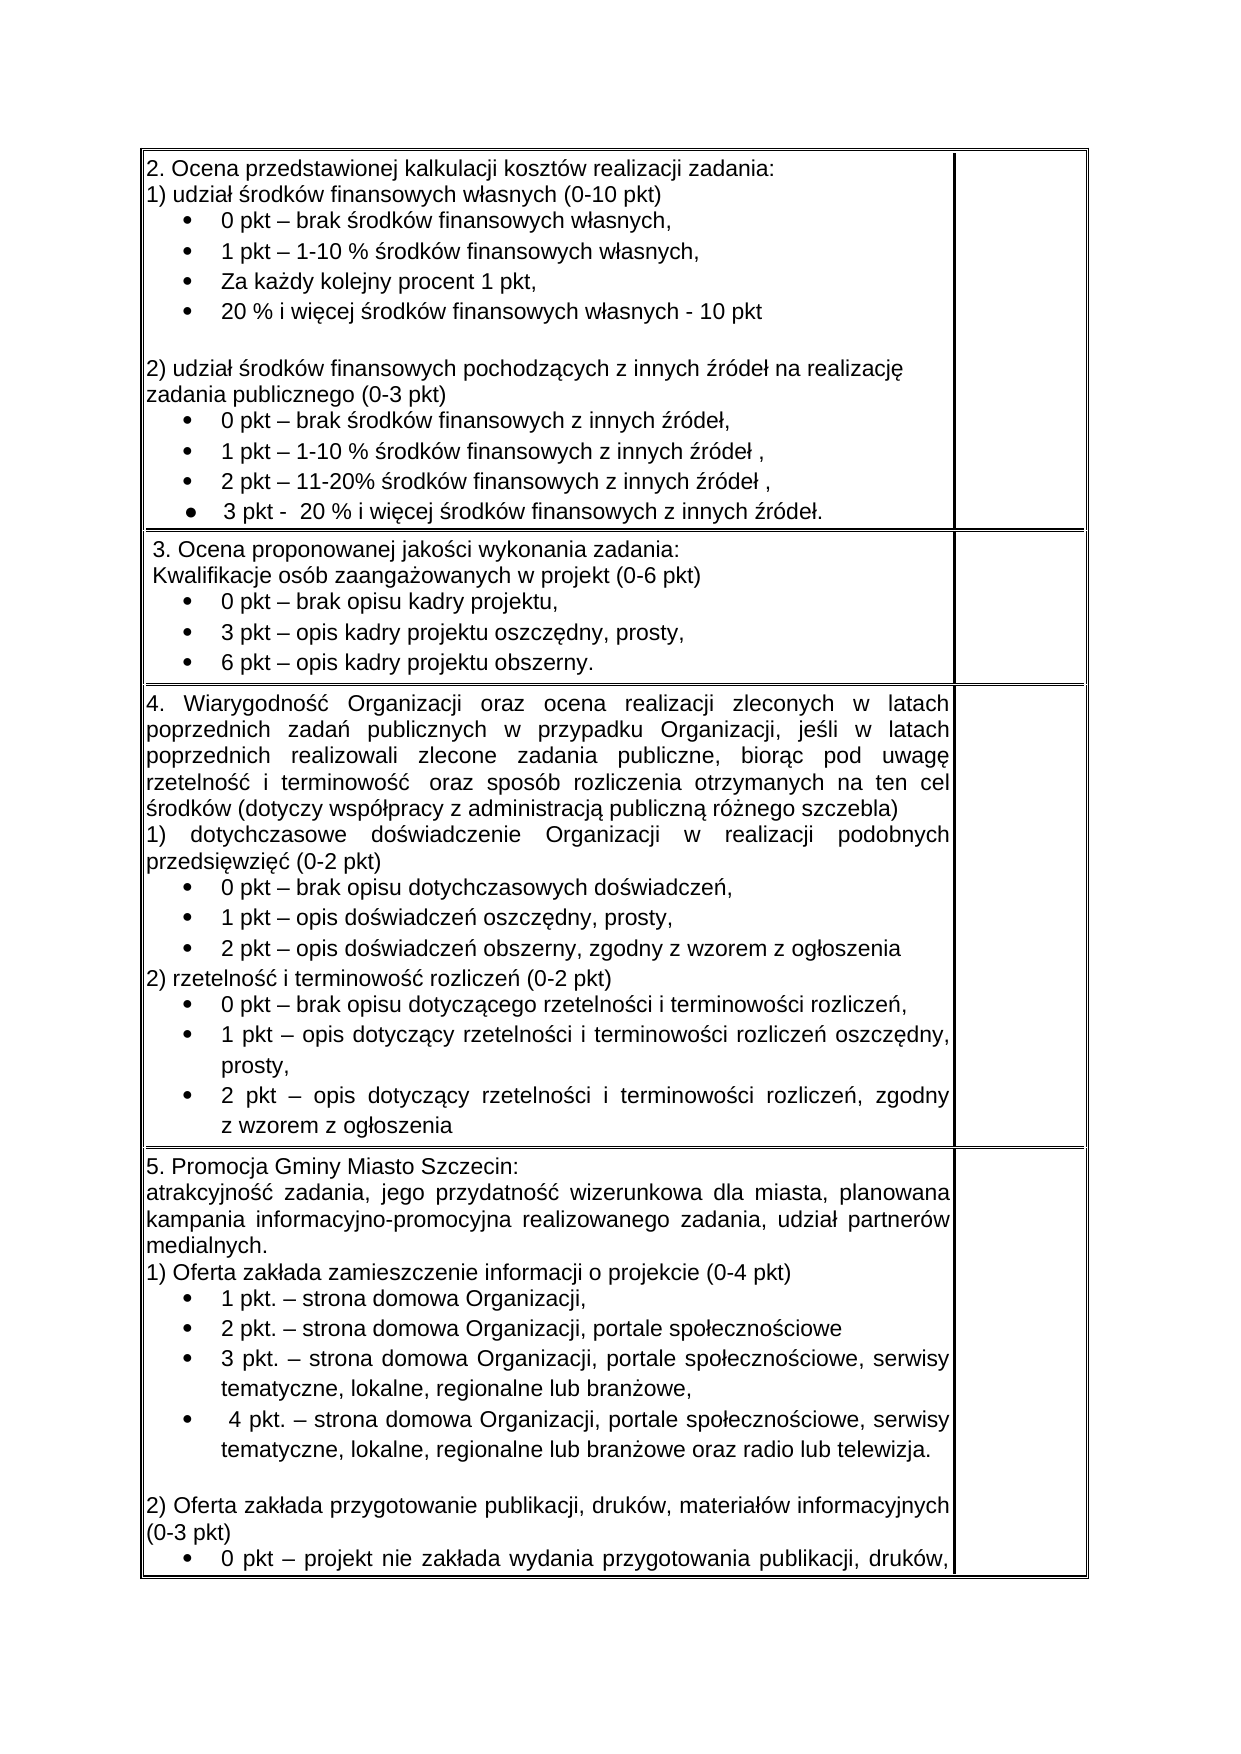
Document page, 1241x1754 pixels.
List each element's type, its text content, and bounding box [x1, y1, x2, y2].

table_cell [142, 1146, 954, 1575]
table_cell [954, 1146, 1087, 1575]
table_cell 4. Wiarygodność Organizacji oraz ocena realizacji zleconych w latach poprzednich zadań publicznych w przypadku Organizacji, jeśli w latach poprzednich realizowali zlecone zadania publiczne, biorąc pod uwagę rzetelność i terminowość oraz sposób rozliczenia otrzymanych na ten cel środków (dotyczy współpracy z administracją publiczną różnego szczebla) 1) dotychczasowe doświadczenie Organizacji w realizacji podobnych przedsięwzięć (0-2 pkt) 0 pkt – brak opisu dotychczasowych doświadczeń, 1 pkt – opis doświadczeń oszczędny, prosty, 2 pkt – opis doświadczeń obszerny, zgodny z wzorem z ogłoszenia 2) rzetelność i terminowość rozliczeń (0-2 pkt) 0 pkt – brak opisu dotyczącego rzetelności i terminowości rozliczeń, 1 pkt – opis dotyczący rzetelności i terminowości rozliczeń oszczędny, prosty, 2 pkt – opis dotyczący rzetelności i terminowości rozliczeń, zgodny z wzorem z ogłoszenia [144, 683, 953, 1146]
table_cell [956, 528, 1086, 682]
table_cell [956, 683, 1086, 1146]
table_cell 3. Ocena proponowanej jakości wykonania zadania: Kwalifikacje osób zaangażowanych w projekt (0-6 pkt) 0 pkt – brak opisu kadry projektu, 3 pkt – opis kadry projektu oszczędny, prosty, 6 pkt – opis kadry projektu obszerny. [144, 528, 953, 682]
table_cell [954, 151, 1086, 528]
table_cell 2. Ocena przedstawionej kalkulacji kosztów realizacji zadania: 1) udział środków finansowych własnych (0-10 pkt) 0 pkt – brak środków finansowych własnych, 1 pkt – 1-10 % środków finansowych własnych, Za każdy kolejny procent 1 pkt, 20 % i więcej środków finansowych własnych - 10 pkt 2) udział środków finansowych pochodzących z innych źródeł na realizację zadania publicznego (0-3 pkt) 0 pkt – brak środków finansowych z innych źródeł, 1 pkt – 1-10 % środków finansowych z innych źródeł , 2 pkt – 11-20% środków finansowych z innych źródeł , ● 3 pkt - 20 % i więcej środków finansowych z innych źródeł. [144, 151, 954, 528]
